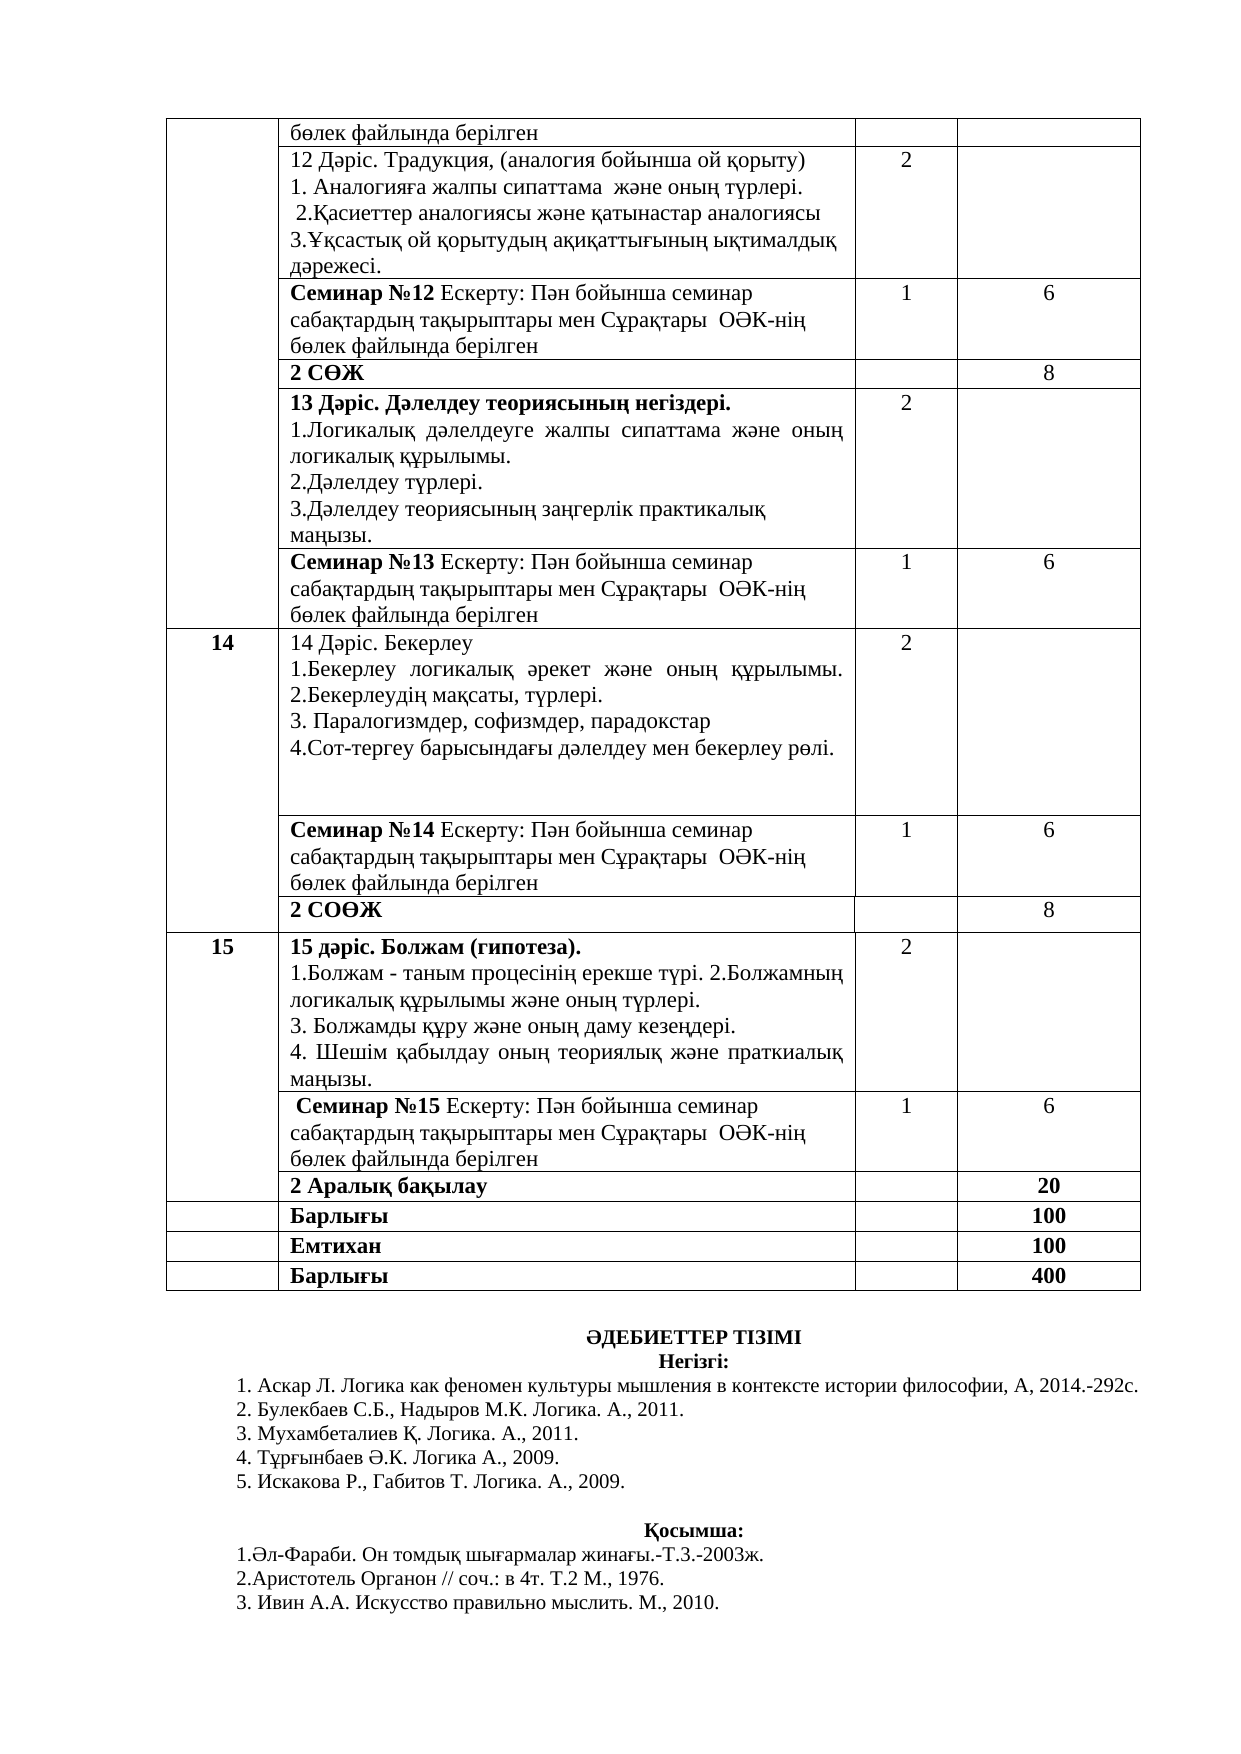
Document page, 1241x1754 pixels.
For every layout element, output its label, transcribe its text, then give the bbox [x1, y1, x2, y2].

table_cell [958, 147, 1140, 278]
text 3. Мухамбеталиев Қ. Логика. А., 2011. [177, 1421, 1152, 1445]
table_cell 20 [958, 1172, 1140, 1201]
table_cell [856, 360, 957, 388]
table_cell [958, 389, 1140, 547]
table_cell 8 [958, 897, 1140, 932]
text 2. Булекбаев С.Б., Надыров М.К. Логика. А., 2011. [177, 1397, 1152, 1421]
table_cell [279, 119, 855, 146]
table_cell 15 дәріс. Болжам (гипотеза). 1.Болжам - таным процесінің ерекше түрі. 2.Болжамның логикалық құрылымы және оның түрлері. 3. Болжамды құру және оның даму кезеңдері. 4. Шешім қабылдау оның теориялық және праткиалық маңызы. [279, 933, 855, 1091]
table_cell 6 [958, 816, 1140, 896]
table_cell 2 СӨЖ [279, 360, 855, 388]
table_cell 14 Дәріс. Бекерлеу 1.Бекерлеу логикалық әрекет және оның құрылымы. 2.Бекерлеудің мақсаты, түрлері. 3. Паралогизмдер, софизмдер, парадокстар 4.Сот-тергеу барысындағы дәлелдеу мен бекерлеу рөлі. [279, 629, 855, 815]
table_cell Барлығы [279, 1202, 855, 1231]
table_cell 1 [856, 1092, 957, 1171]
table_cell 15 [167, 933, 278, 1201]
text 1. Аскар Л. Логика как феномен культуры мышления в контексте истории философии, А, 2014.-292с. [177, 1373, 1152, 1397]
table_cell 2 СОӨЖ [279, 897, 854, 932]
text ӘДЕБИЕТТЕР ТІЗІМІ [177, 1325, 1152, 1349]
text 5. Искакова Р., Габитов Т. Логика. А., 2009. [177, 1469, 1152, 1493]
table_cell [167, 1202, 278, 1231]
table_cell 2 [856, 147, 957, 278]
table_cell 14 [167, 629, 278, 932]
table_cell 400 [958, 1262, 1140, 1290]
table_cell [856, 1172, 957, 1201]
table_cell 13 Дәріс. Дәлелдеу теориясының негіздері. 1.Логикалық дәлелдеуге жалпы сипаттама және оның логикалық құрылымы. 2.Дәлелдеу түрлері. 3.Дәлелдеу теориясының заңгерлік практикалық маңызы. [279, 389, 855, 547]
text Негізгі: [177, 1349, 1152, 1373]
table_cell 100 [958, 1202, 1140, 1231]
table_cell 8 [958, 360, 1140, 388]
table_cell 12 Дәріс. Традукция, (аналогия бойынша ой қорыту) 1. Аналогияға жалпы сипаттама және оның түрлері. 2.Қасиеттер аналогиясы және қатынастар аналогиясы 3.Ұқсастық ой қорытудың ақиқаттығының ықтималдық дәрежесі. [279, 147, 855, 278]
table_cell [855, 897, 957, 932]
text 3. Ивин А.А. Искусство правильно мыслить. М., 2010. [177, 1590, 1152, 1614]
table_cell 2 [856, 629, 957, 815]
table_cell [167, 1262, 278, 1290]
table_cell 2 [856, 933, 957, 1091]
table_cell 2 Аралық бақылау [279, 1172, 855, 1201]
table_cell 6 [958, 119, 1140, 146]
text 1.Әл-Фараби. Он томдық шығармалар жинағы.-Т.3.-2003ж. [177, 1542, 1152, 1566]
table_cell Cеминар №14 Ескерту: Пән бойынша семинар сабақтардың тақырыптары мен Сұрақтары ОӘК-нің бөлек файлында берілген [279, 816, 855, 896]
table_cell Барлығы [279, 1262, 855, 1290]
table_cell 6 [958, 279, 1140, 358]
table_cell 6 [958, 1092, 1140, 1171]
table_cell 100 [958, 1232, 1140, 1261]
table_cell [958, 629, 1140, 815]
table_cell 1 [856, 549, 957, 627]
table_cell [958, 933, 1140, 1091]
table_cell Cеминар №13 Ескерту: Пән бойынша семинар сабақтардың тақырыптары мен Сұрақтары ОӘК-нің бөлек файлында берілген [279, 549, 855, 627]
table_cell [856, 1232, 957, 1261]
text 4. Тұрғынбаев Ә.К. Логика А., 2009. [177, 1445, 1152, 1469]
table_cell 2 [856, 389, 957, 547]
table_cell Cеминар №15 Ескерту: Пән бойынша семинар сабақтардың тақырыптары мен Сұрақтары ОӘК-нің бөлек файлында берілген [279, 1092, 855, 1171]
table_cell Cеминар №12 Ескерту: Пән бойынша семинар сабақтардың тақырыптары мен Сұрақтары ОӘК-нің бөлек файлында берілген [279, 279, 855, 358]
table_cell 1 [856, 279, 957, 358]
table_cell [167, 1232, 278, 1261]
text 2.Аристотель Органон // соч.: в 4т. Т.2 М., 1976. [177, 1566, 1152, 1590]
table_cell [856, 1202, 957, 1231]
table_cell Емтихан [279, 1232, 855, 1261]
table_cell 1 [856, 119, 957, 146]
table_cell 6 [958, 549, 1140, 627]
table_cell 1 [856, 816, 957, 896]
table_cell [856, 1262, 957, 1290]
text Қосымша: [177, 1517, 1152, 1542]
